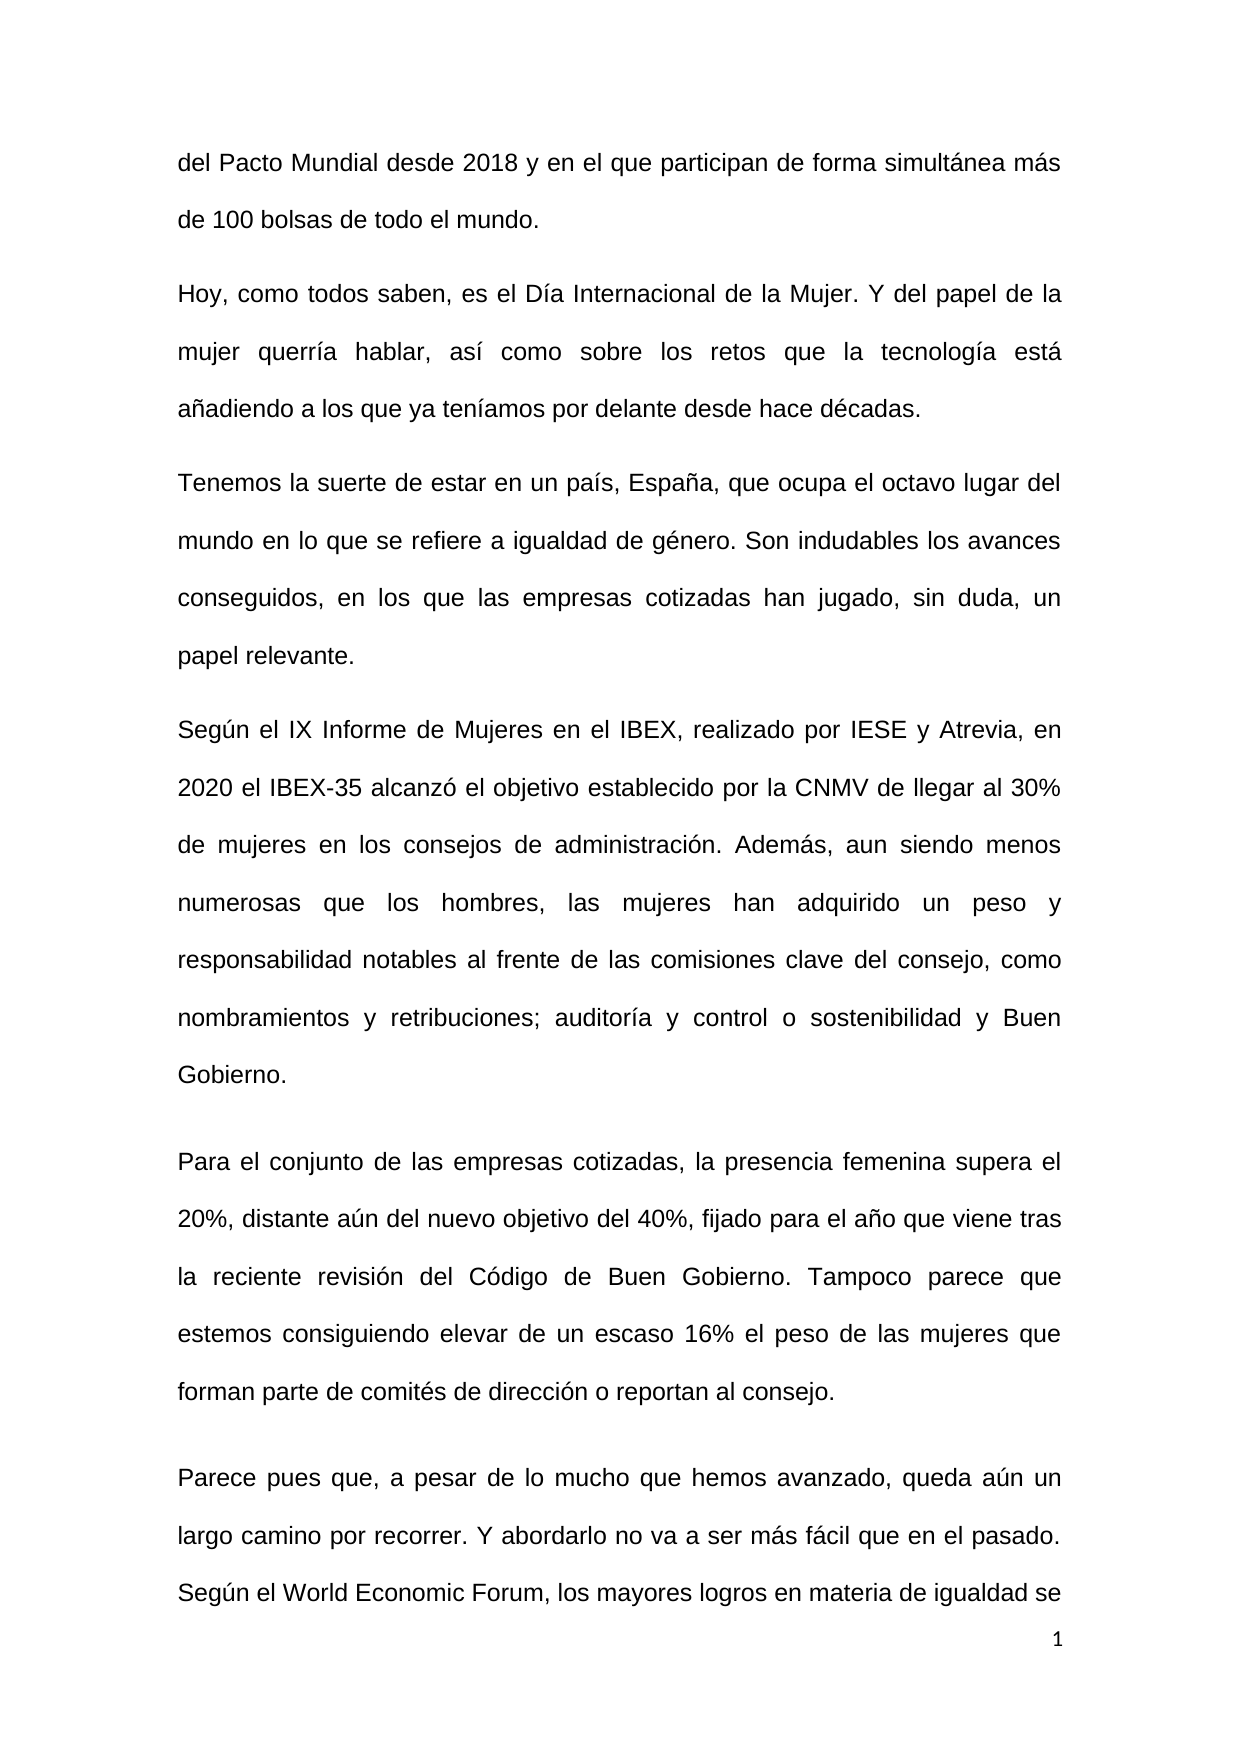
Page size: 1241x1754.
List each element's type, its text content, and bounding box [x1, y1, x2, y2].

text Para el conjunto de las empresas cotizadas, la presencia femenina supera el 20%, distante aún del nuevo objetivo del 40%, fijado para el año que viene tras la reciente revisión del Código de Buen Gobierno. Tampoco parece que estemos consiguiendo elevar de un escaso 16% el peso de las mujeres que forman parte de comités de dirección o reportan al consejo. [177, 1147, 1063, 1406]
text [177, 148, 1063, 234]
text Hoy, como todos saben, es el Día Internacional de la Mujer. Y del papel de la mujer querría hablar, así como sobre los retos que la tecnología está añadiendo a los que ya teníamos por delante desde hace décadas. [177, 279, 1063, 423]
text Según el IX Informe de Mujeres en el IBEX, realizado por IESE y Atrevia, en 2020 el IBEX-35 alcanzó el objetivo establecido por la CNMV de llegar al 30% de mujeres en los consejos de administración. Además, aun siendo menos numerosas que los hombres, las mujeres han adquirido un peso y responsabilidad notables al frente de las comisiones clave del consejo, como nombramientos y retribuciones; auditoría y control o sostenibilidad y Buen Gobierno. [177, 715, 1063, 1089]
text Tenemos la suerte de estar en un país, España, que ocupa el octavo lugar del mundo en lo que se refiere a igualdad de género. Son indudables los avances conseguidos, en los que las empresas cotizadas han jugado, sin duda, un papel relevante. [177, 468, 1063, 670]
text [177, 1463, 1063, 1607]
